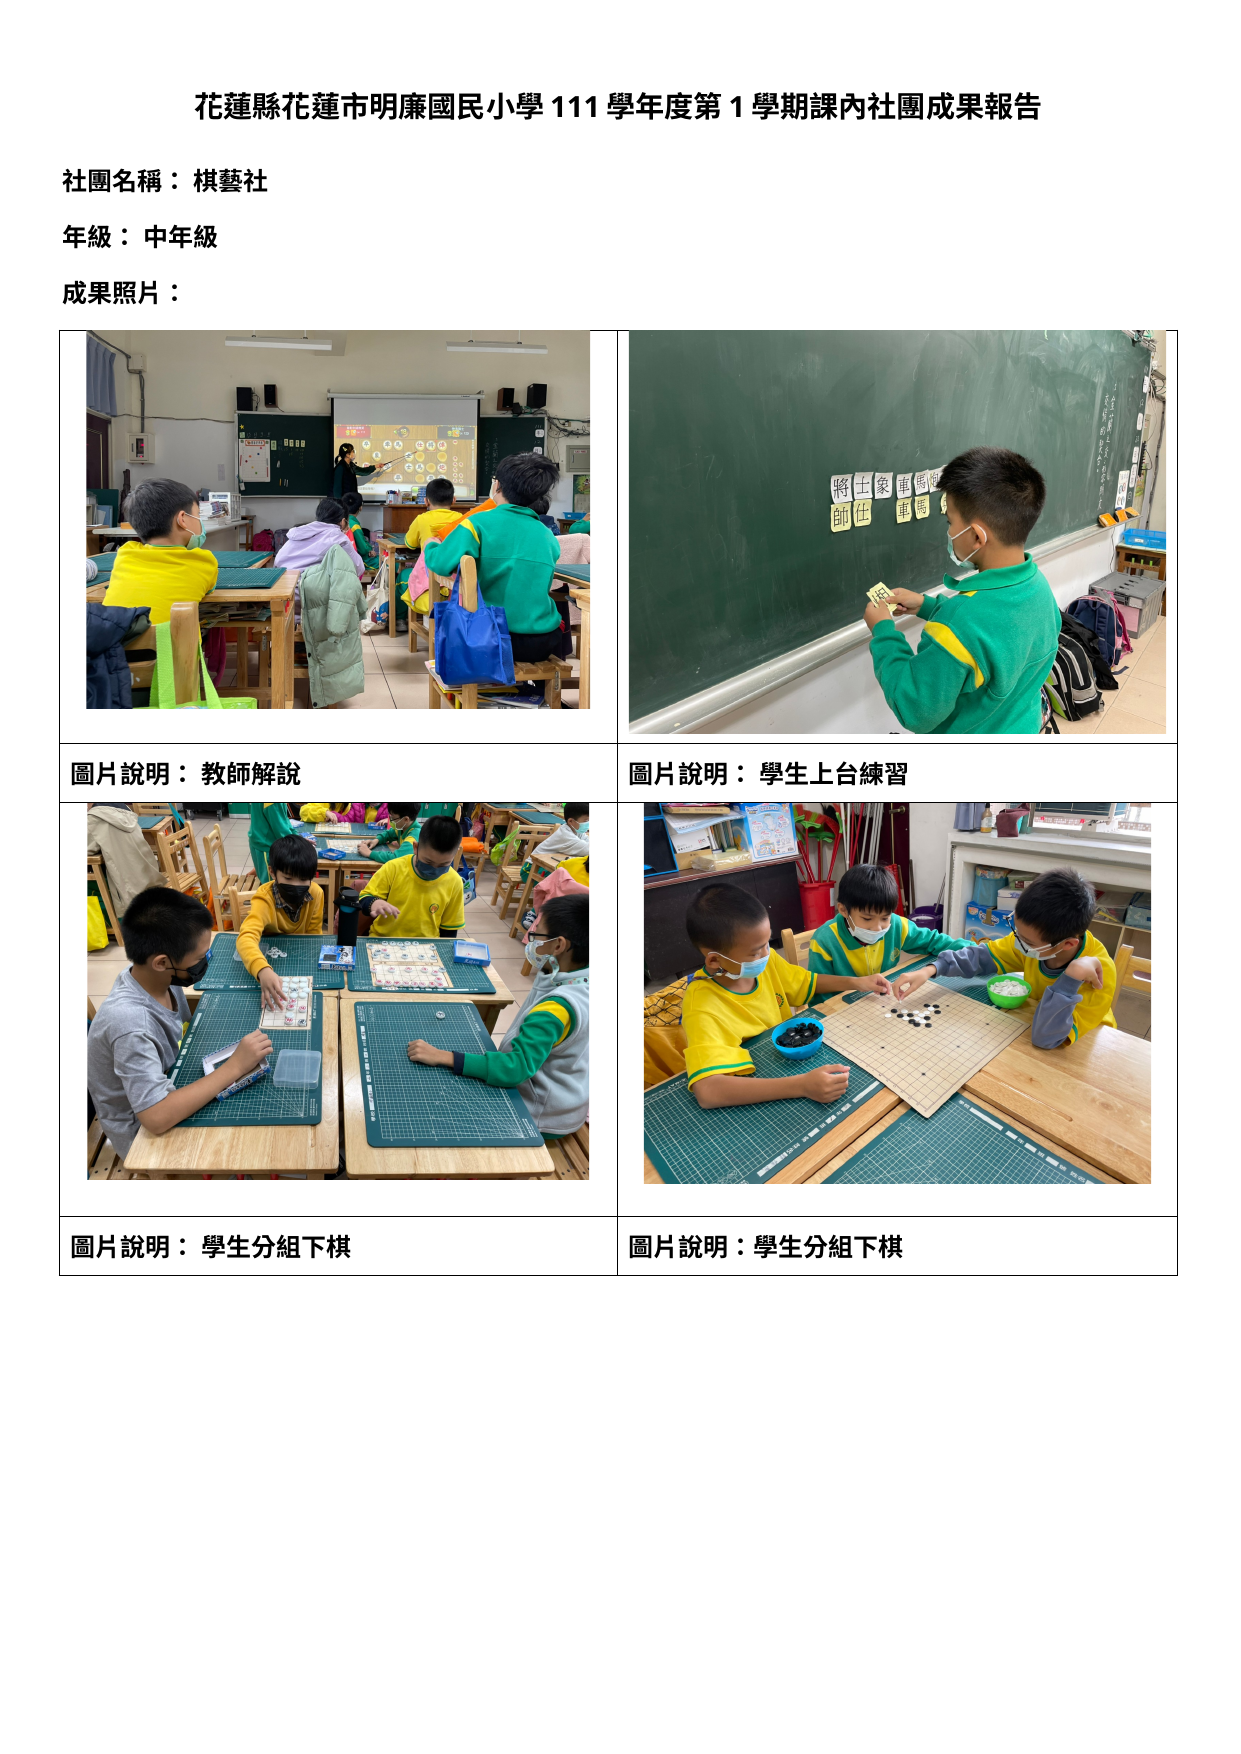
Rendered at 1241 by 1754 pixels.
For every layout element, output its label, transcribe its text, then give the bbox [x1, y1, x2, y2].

picture [628, 330, 1167, 734]
picture [86, 330, 590, 709]
text 社團名稱： 棋藝社 [63, 161, 1174, 198]
table_cell 圖片說明：學生分組下棋 [618, 1217, 1177, 1275]
picture [643, 803, 1152, 1184]
text 年級： 中年級 [63, 217, 1174, 254]
table_cell 圖片說明： 學生上台練習 [618, 744, 1177, 802]
table_cell 圖片說明： 學生分組下棋 [60, 1217, 617, 1275]
table_header [60, 331, 617, 743]
text 成果照片： [63, 273, 1174, 311]
table_cell [60, 803, 617, 1216]
text 花蓮縣花蓮市明廉國民小學111學年度第1學期課內社團成果報告 [63, 67, 1174, 142]
picture [87, 803, 590, 1180]
table_cell [618, 803, 1177, 1216]
table_header [618, 331, 1177, 743]
table_cell 圖片說明： 教師解說 [60, 744, 617, 802]
